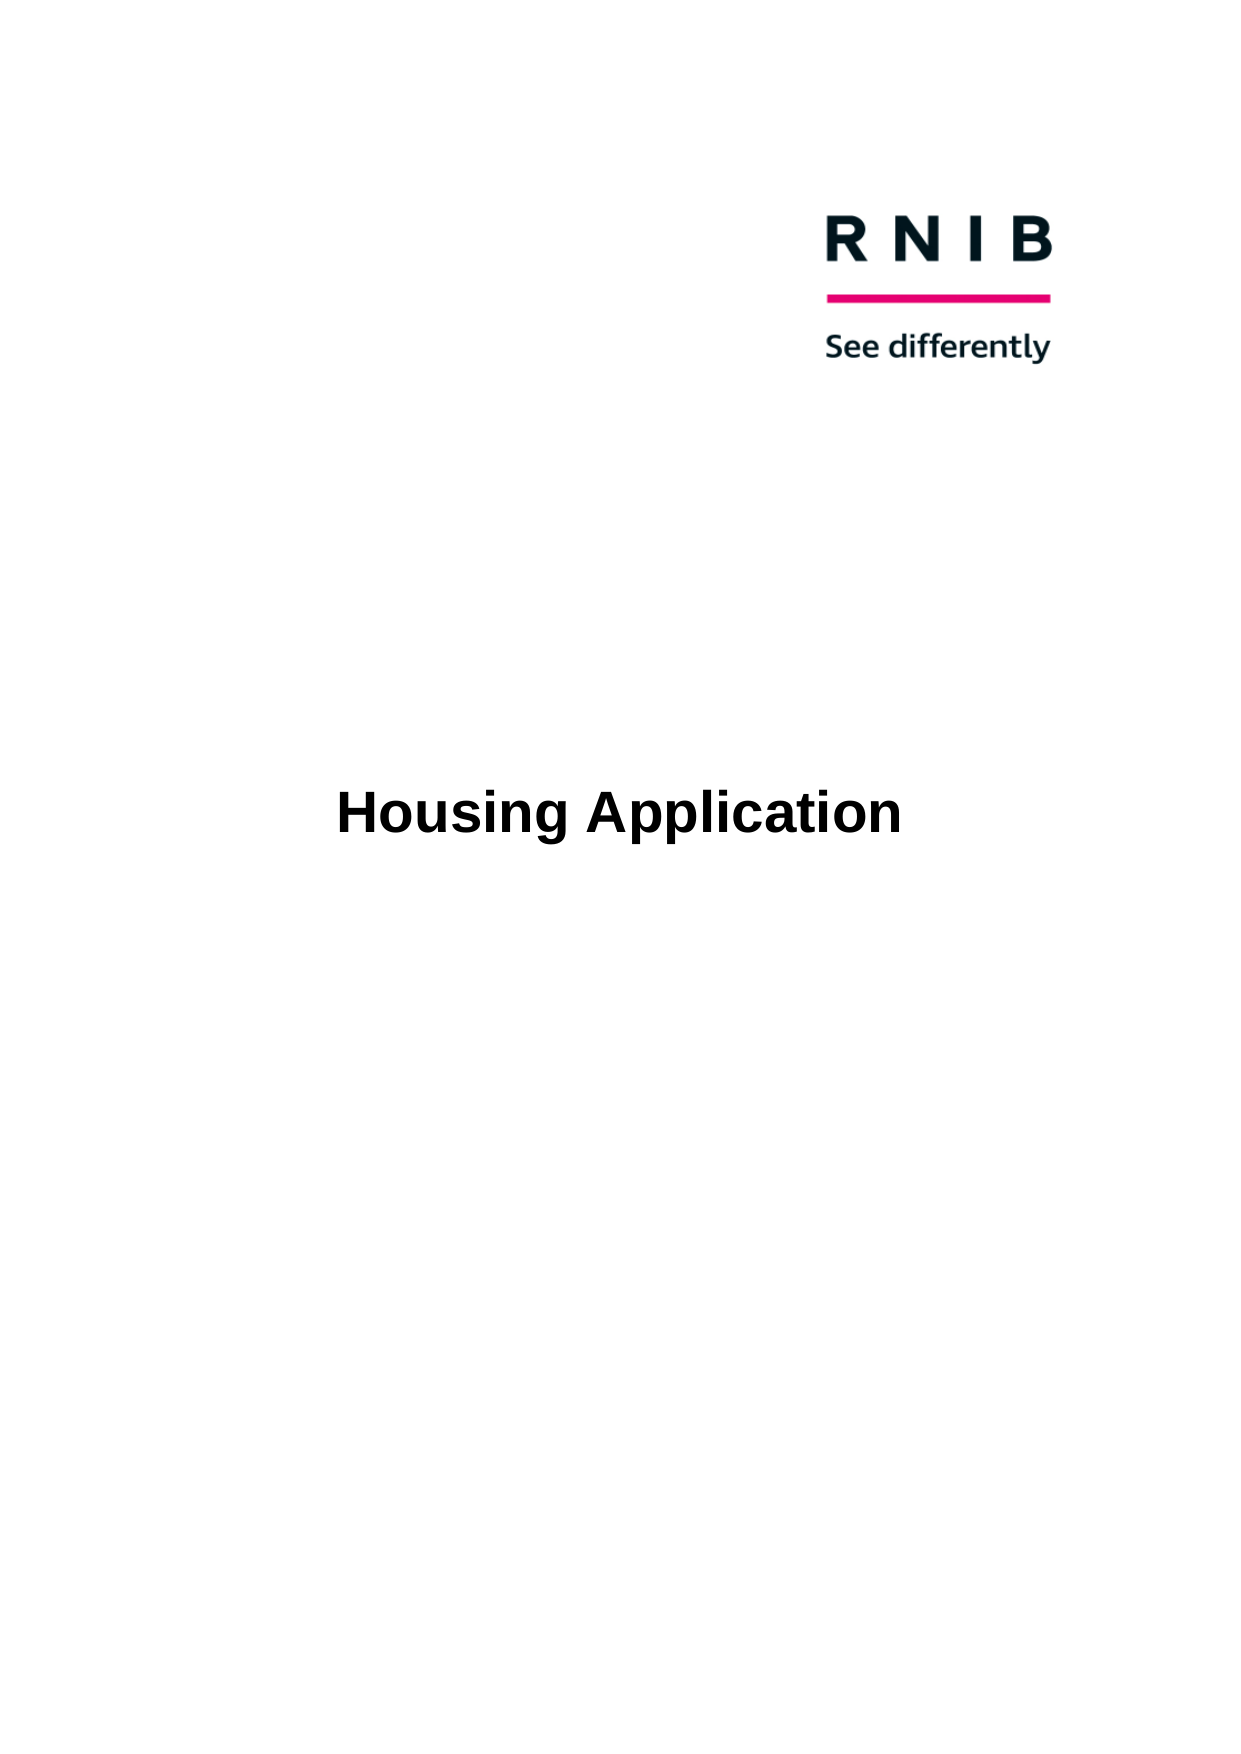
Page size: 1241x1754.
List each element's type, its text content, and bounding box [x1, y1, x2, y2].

text Housing Application [150, 778, 1090, 845]
picture [782, 150, 1091, 428]
